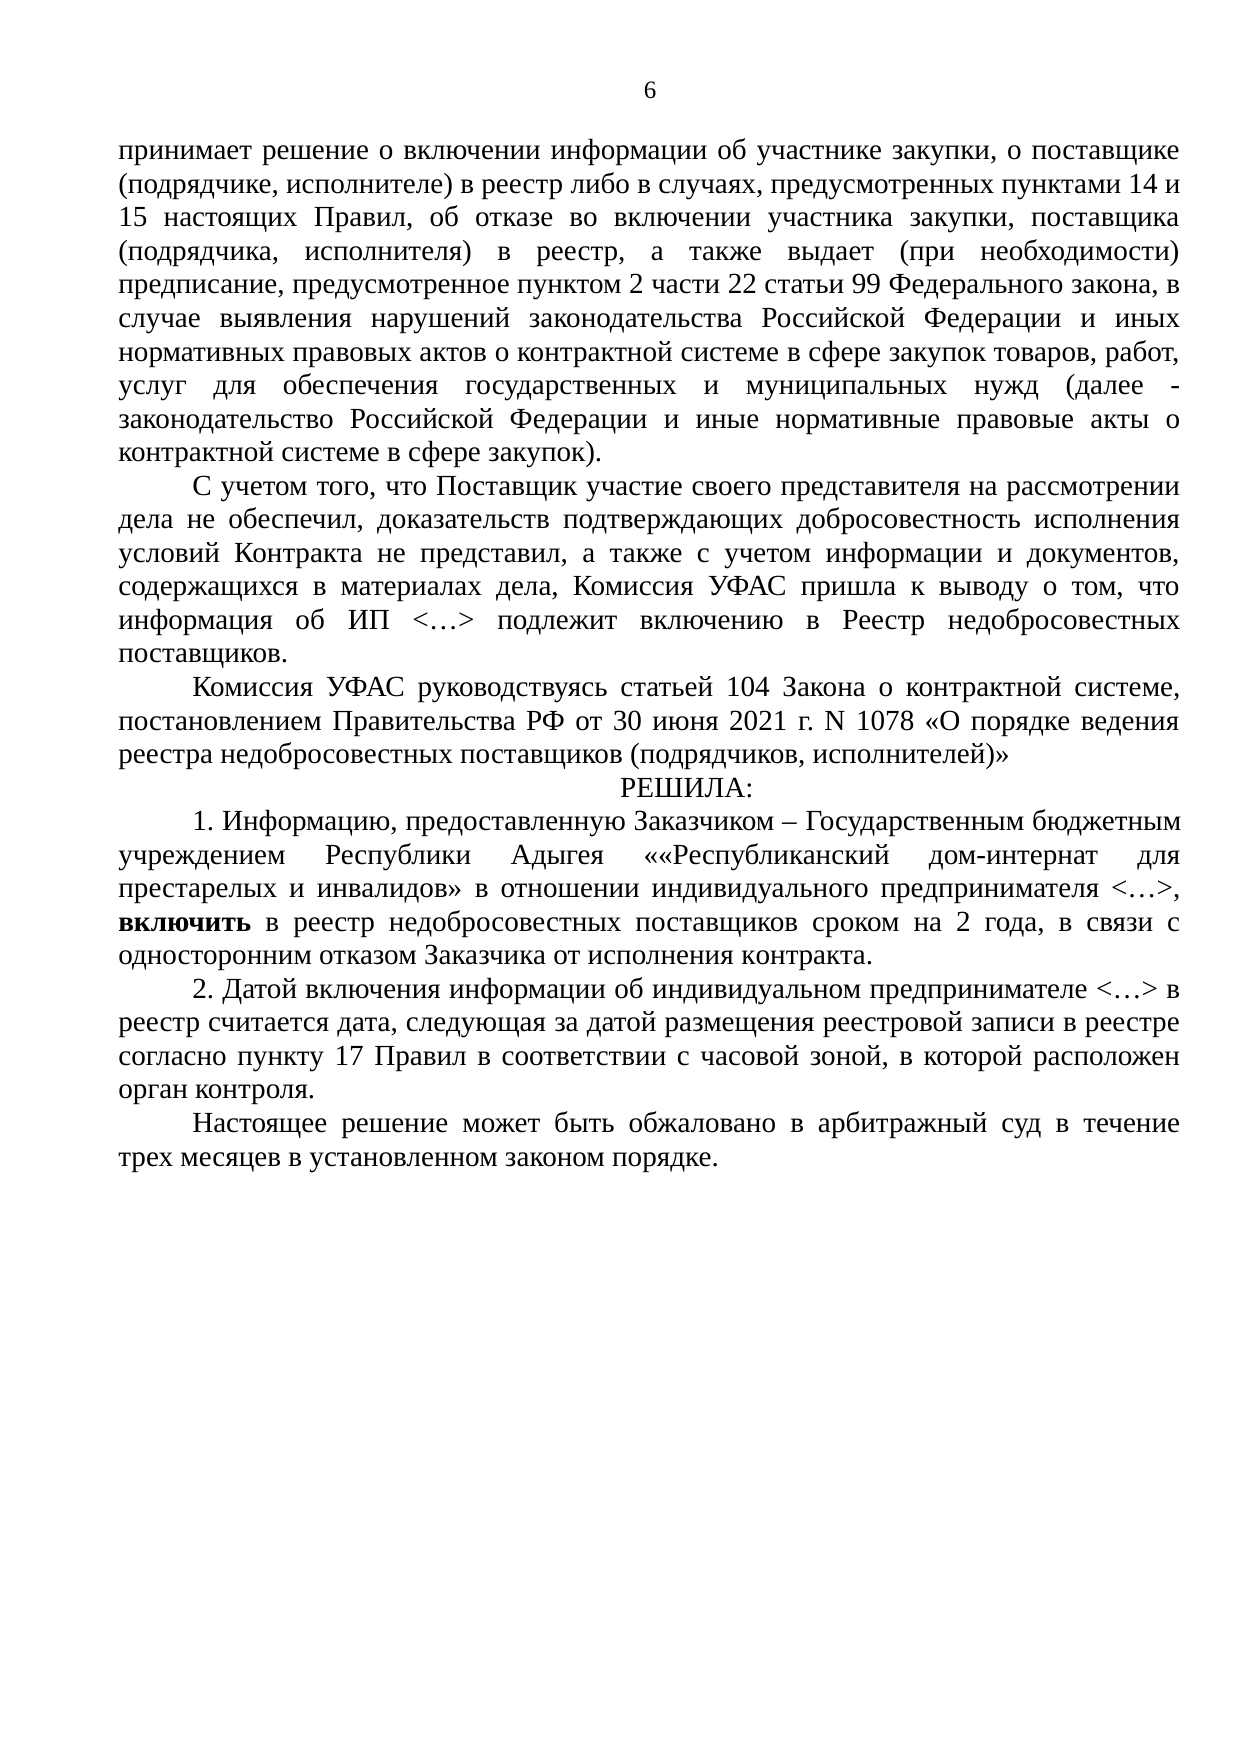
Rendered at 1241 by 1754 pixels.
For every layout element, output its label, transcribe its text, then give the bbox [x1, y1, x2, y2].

text Настоящее решение может быть обжаловано в арбитражный суд в течение трех месяцев в установленном законом порядке. [118, 1105, 1181, 1172]
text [118, 132, 1181, 468]
text Комиссия УФАС руководствуясь статьей 104 Закона о контрактной системе, постановлением Правительства РФ от 30 июня 2021 г. N 1078 «О порядке ведения реестра недобросовестных поставщиков (подрядчиков, исполнителей)» [118, 669, 1181, 770]
text РЕШИЛА: [118, 770, 1181, 803]
text 1. Информацию, предоставленную Заказчиком – Государственным бюджетным учреждением Республики Адыгея ««Республиканский дом-интернат для престарелых и инвалидов» в отношении индивидуального предпринимателя <…>, включить в реестр недобросовестных поставщиков сроком на 2 года, в связи с односторонним отказом Заказчика от исполнения контракта. [118, 803, 1181, 971]
text С учетом того, что Поставщик участие своего представителя на рассмотрении дела не обеспечил, доказательств подтверждающих добросовестность исполнения условий Контракта не представил, а также с учетом информации и документов, содержащихся в материалах дела, Комиссия УФАС пришла к выводу о том, что информация об ИП <…> подлежит включению в Реестр недобросовестных поставщиков. [118, 468, 1181, 669]
text 2. Датой включения информации об индивидуальном предпринимателе <…> в реестр считается дата, следующая за датой размещения реестровой записи в реестре согласно пункту 17 Правил в соответствии с часовой зоной, в которой расположен орган контроля. [118, 971, 1181, 1105]
